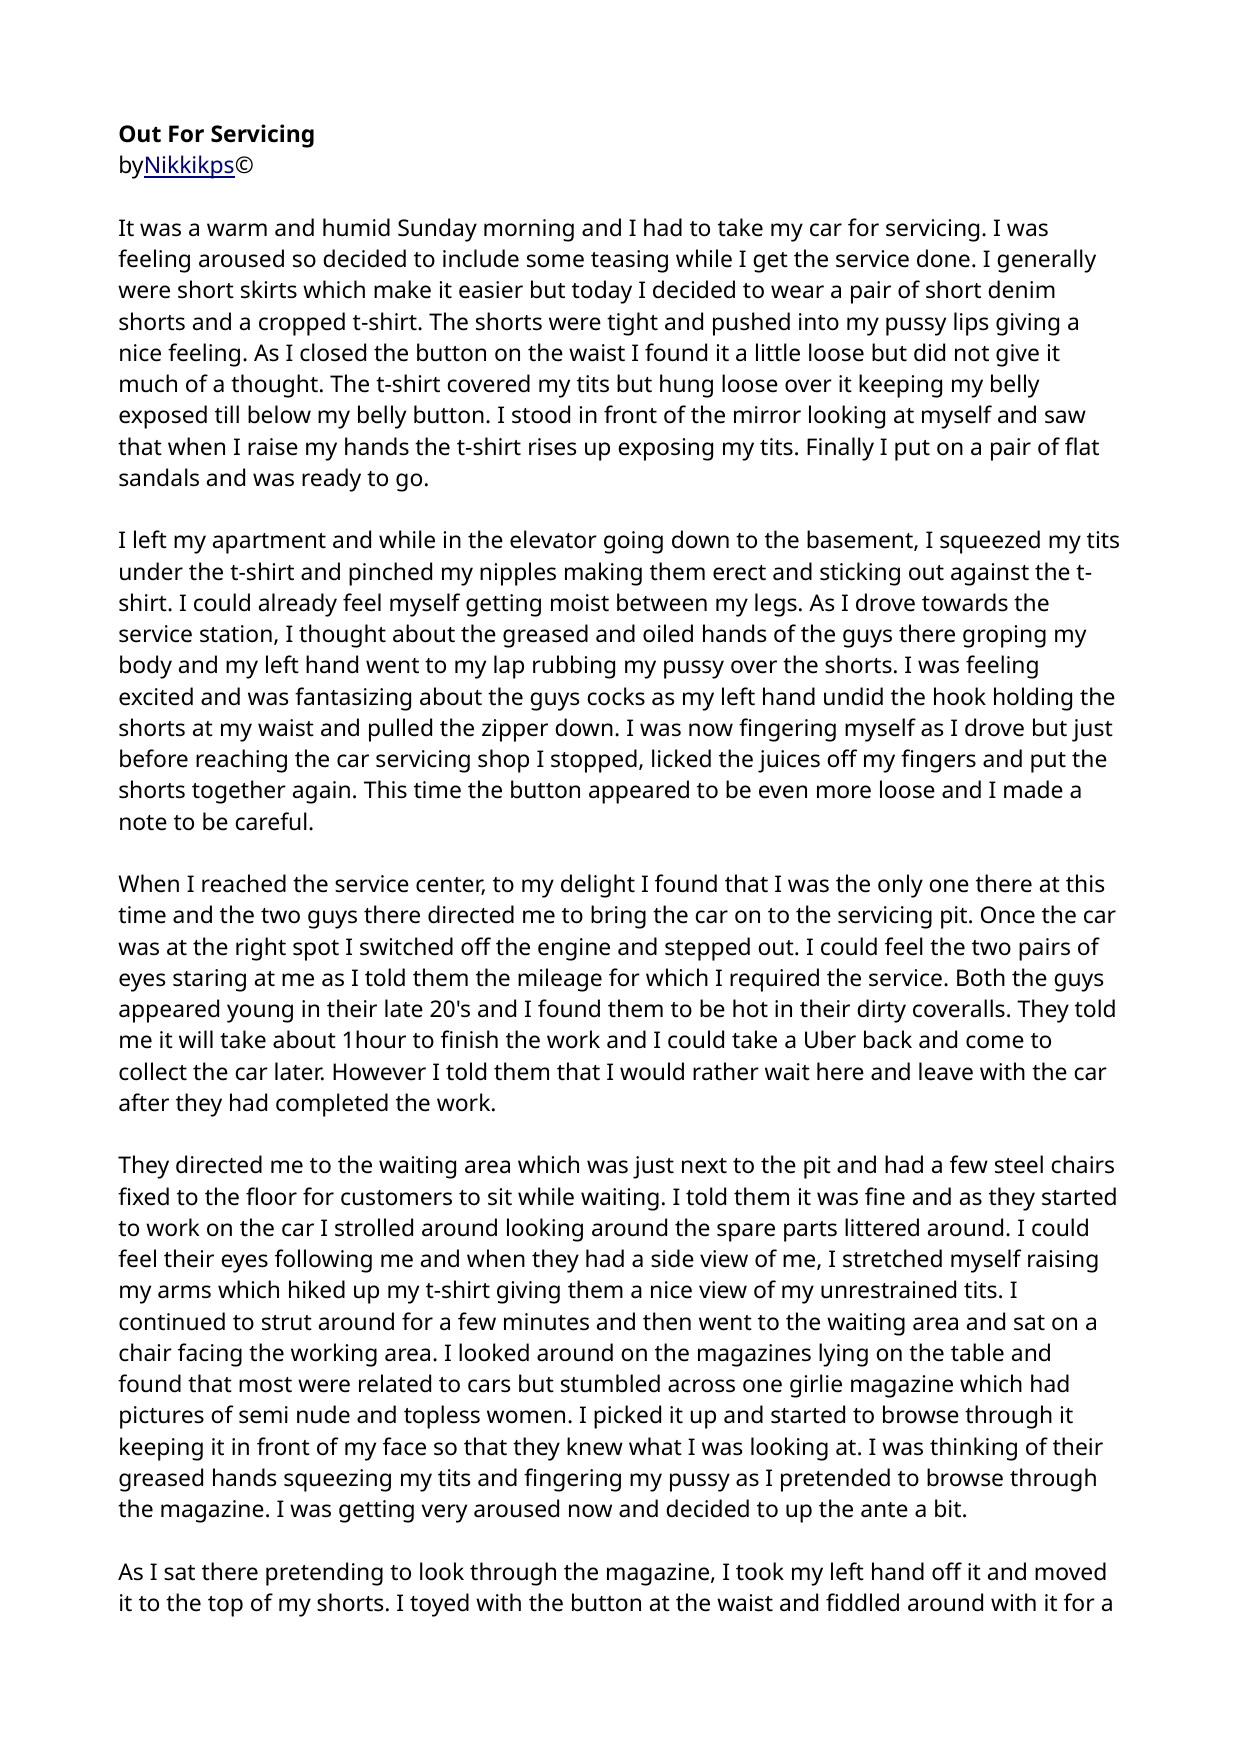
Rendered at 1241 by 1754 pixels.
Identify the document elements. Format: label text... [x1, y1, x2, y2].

text Out For Servicing [118, 118, 1122, 149]
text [118, 212, 1122, 1618]
text byNikkikps© [118, 149, 1122, 181]
